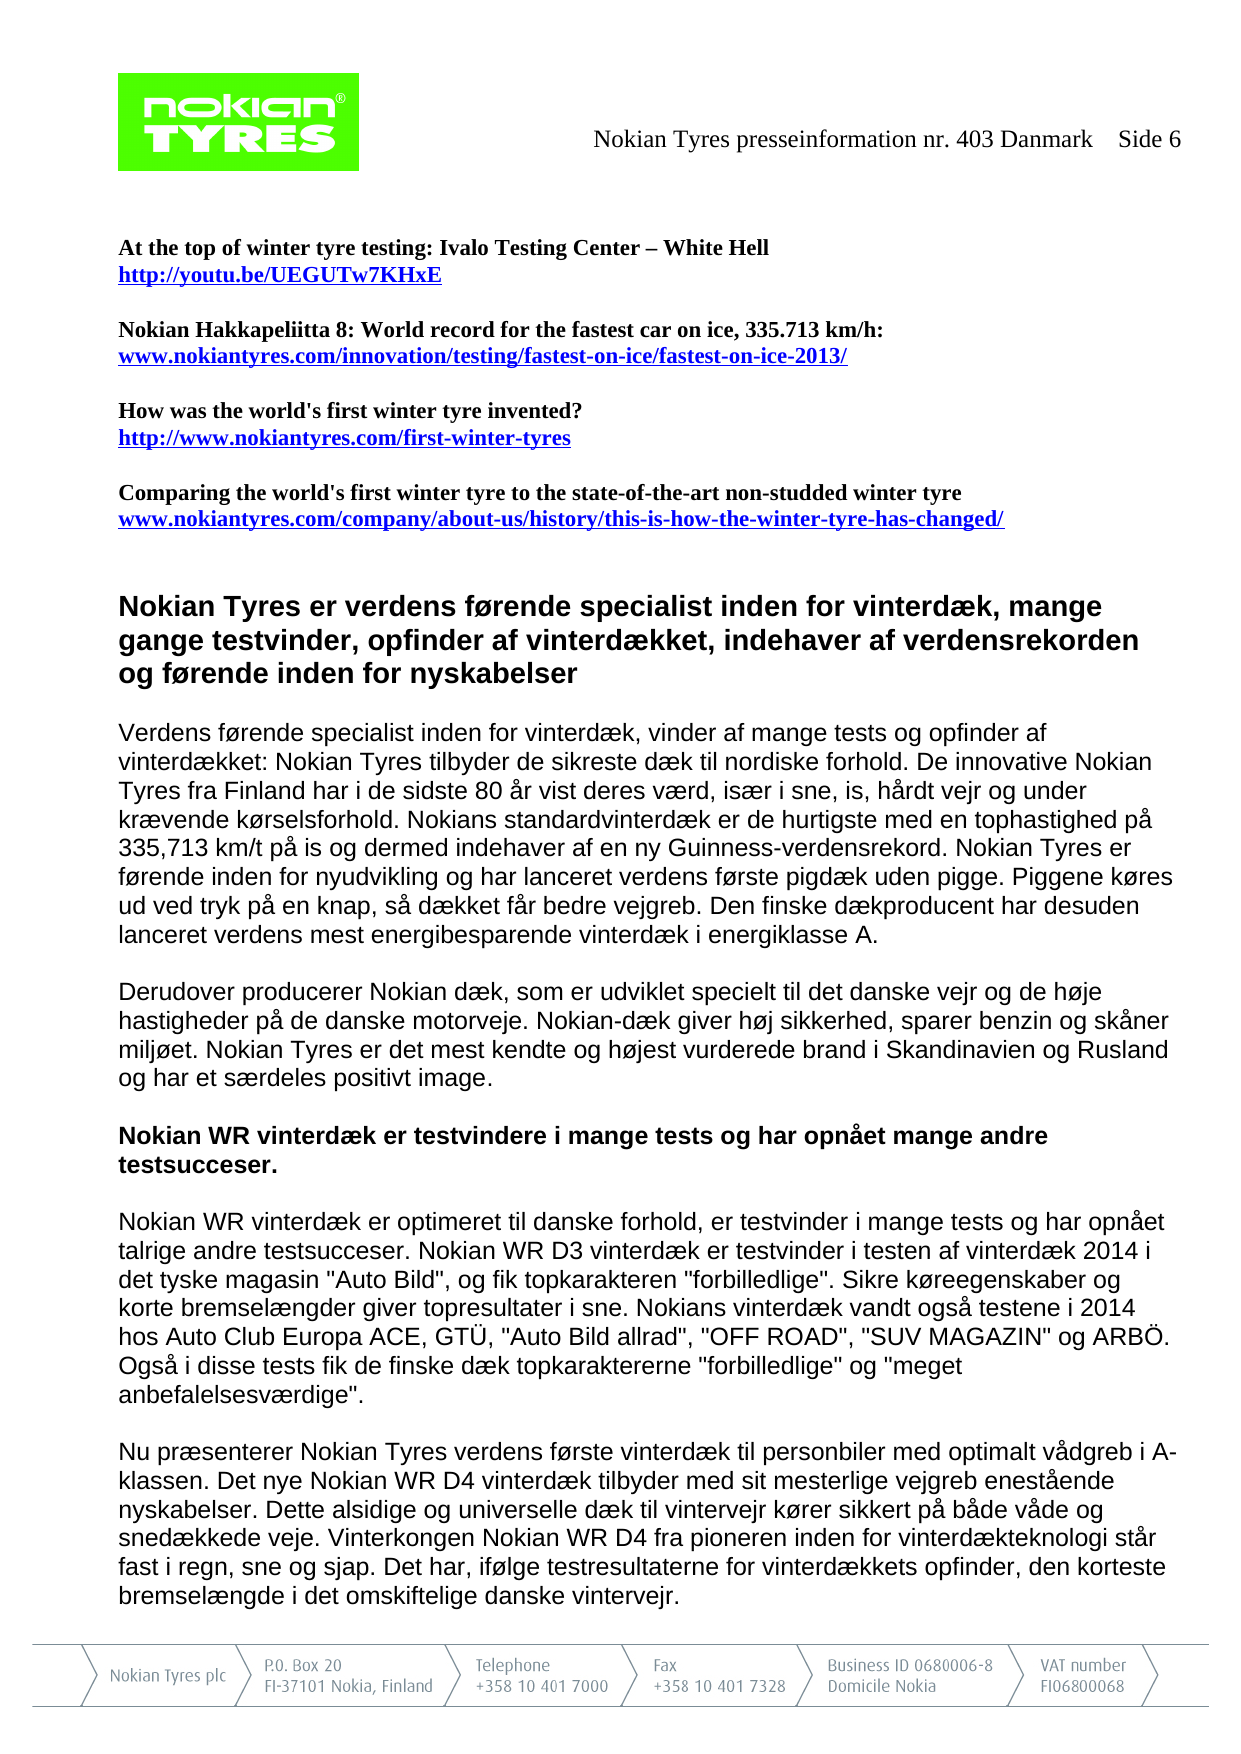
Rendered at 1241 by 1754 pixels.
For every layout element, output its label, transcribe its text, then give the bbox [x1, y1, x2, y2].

text www.nokiantyres.com/innovation/testing/fastest-on-ice/fastest-on-ice-2013/ [118, 342, 1181, 369]
text Nokian Tyres er verdens førende specialist inden for vinterdæk, mange gange testvinder, opfinder af vinterdækket, indehaver af verdensrekorden og førende inden for nyskabelser [118, 589, 1181, 690]
text At the top of winter tyre testing: Ivalo Testing Center – White Hell [118, 206, 1181, 261]
text http://www.nokiantyres.com/first-winter-tyres [118, 424, 1181, 450]
text How was the world's first winter tyre invented? [118, 369, 1181, 424]
text Verdens førende specialist inden for vinterdæk, vinder af mange tests og opfinder af vinterdækket: Nokian Tyres tilbyder de sikreste dæk til nordiske forhold. De innovative Nokian Tyres fra Finland har i de sidste 80 år vist deres værd, især i sne, is, hårdt vejr og under krævende kørselsforhold. Nokians standardvinterdæk er de hurtigste med en tophastighed på 335,713 km/t på is og dermed indehaver af en ny Guinness-verdensrekord. Nokian Tyres er førende inden for nyudvikling og har lanceret verdens første pigdæk uden pigge. Piggene køres ud ved tryk på en knap, så dækket får bedre vejgreb. Den finske dækproducent har desuden lanceret verdens mest energibesparende vinterdæk i energiklasse A. [118, 718, 1181, 948]
picture [32, 1643, 1209, 1709]
text Nokian WR vinterdæk er testvindere i mange tests og har opnået mange andre testsucceser. [118, 1121, 1181, 1178]
text Nokian Hakkapeliitta 8: World record for the fastest car on ice, 335.713 km/h: [118, 316, 1181, 342]
text Derudover producerer Nokian dæk, som er udviklet specielt til det danske vejr og de høje hastigheder på de danske motorveje. Nokian-dæk giver høj sikkerhed, sparer benzin og skåner miljøet. Nokian Tyres er det mest kendte og højest vurderede brand i Skandinavien og Rusland og har et særdeles positivt image. [118, 977, 1181, 1092]
text Nokian WR vinterdæk er optimeret til danske forhold, er testvinder i mange tests og har opnået talrige andre testsucceser. Nokian WR D3 vinterdæk er testvinder i testen af vinterdæk 2014 i det tyske magasin "Auto Bild", og fik topkarakteren "forbilledlige". Sikre køreegenskaber og korte bremselængder giver topresultater i sne. Nokians vinterdæk vandt også testene i 2014 hos Auto Club Europa ACE, GTÜ, "Auto Bild allrad", "OFF ROAD", "SUV MAGAZIN" og ARBÖ. Også i disse tests fik de finske dæk topkaraktererne "forbilledlige" og "meget anbefalelsesværdige". [118, 1207, 1181, 1408]
text Nu præsenterer Nokian Tyres verdens første vinterdæk til personbiler med optimalt vådgreb i A-klassen. Det nye Nokian WR D4 vinterdæk tilbyder med sit mesterlige vejgreb enestående nyskabelser. Dette alsidige og universelle dæk til vintervejr kører sikkert på både våde og snedækkede veje. Vinterkongen Nokian WR D4 fra pioneren inden for vinterdækteknologi står fast i regn, sne og sjap. Det har, ifølge testresultaterne for vinterdækkets opfinder, den korteste bremselængde i det omskiftelige danske vintervejr. [118, 1437, 1181, 1610]
picture [118, 73, 359, 171]
text www.nokiantyres.com/company/about-us/history/this-is-how-the-winter-tyre-has-changed/ [118, 505, 1181, 532]
text Comparing the world's first winter tyre to the state-of-the-art non-studded winter tyre [118, 450, 1181, 505]
text http://youtu.be/UEGUTw7KHxE [118, 261, 1181, 287]
